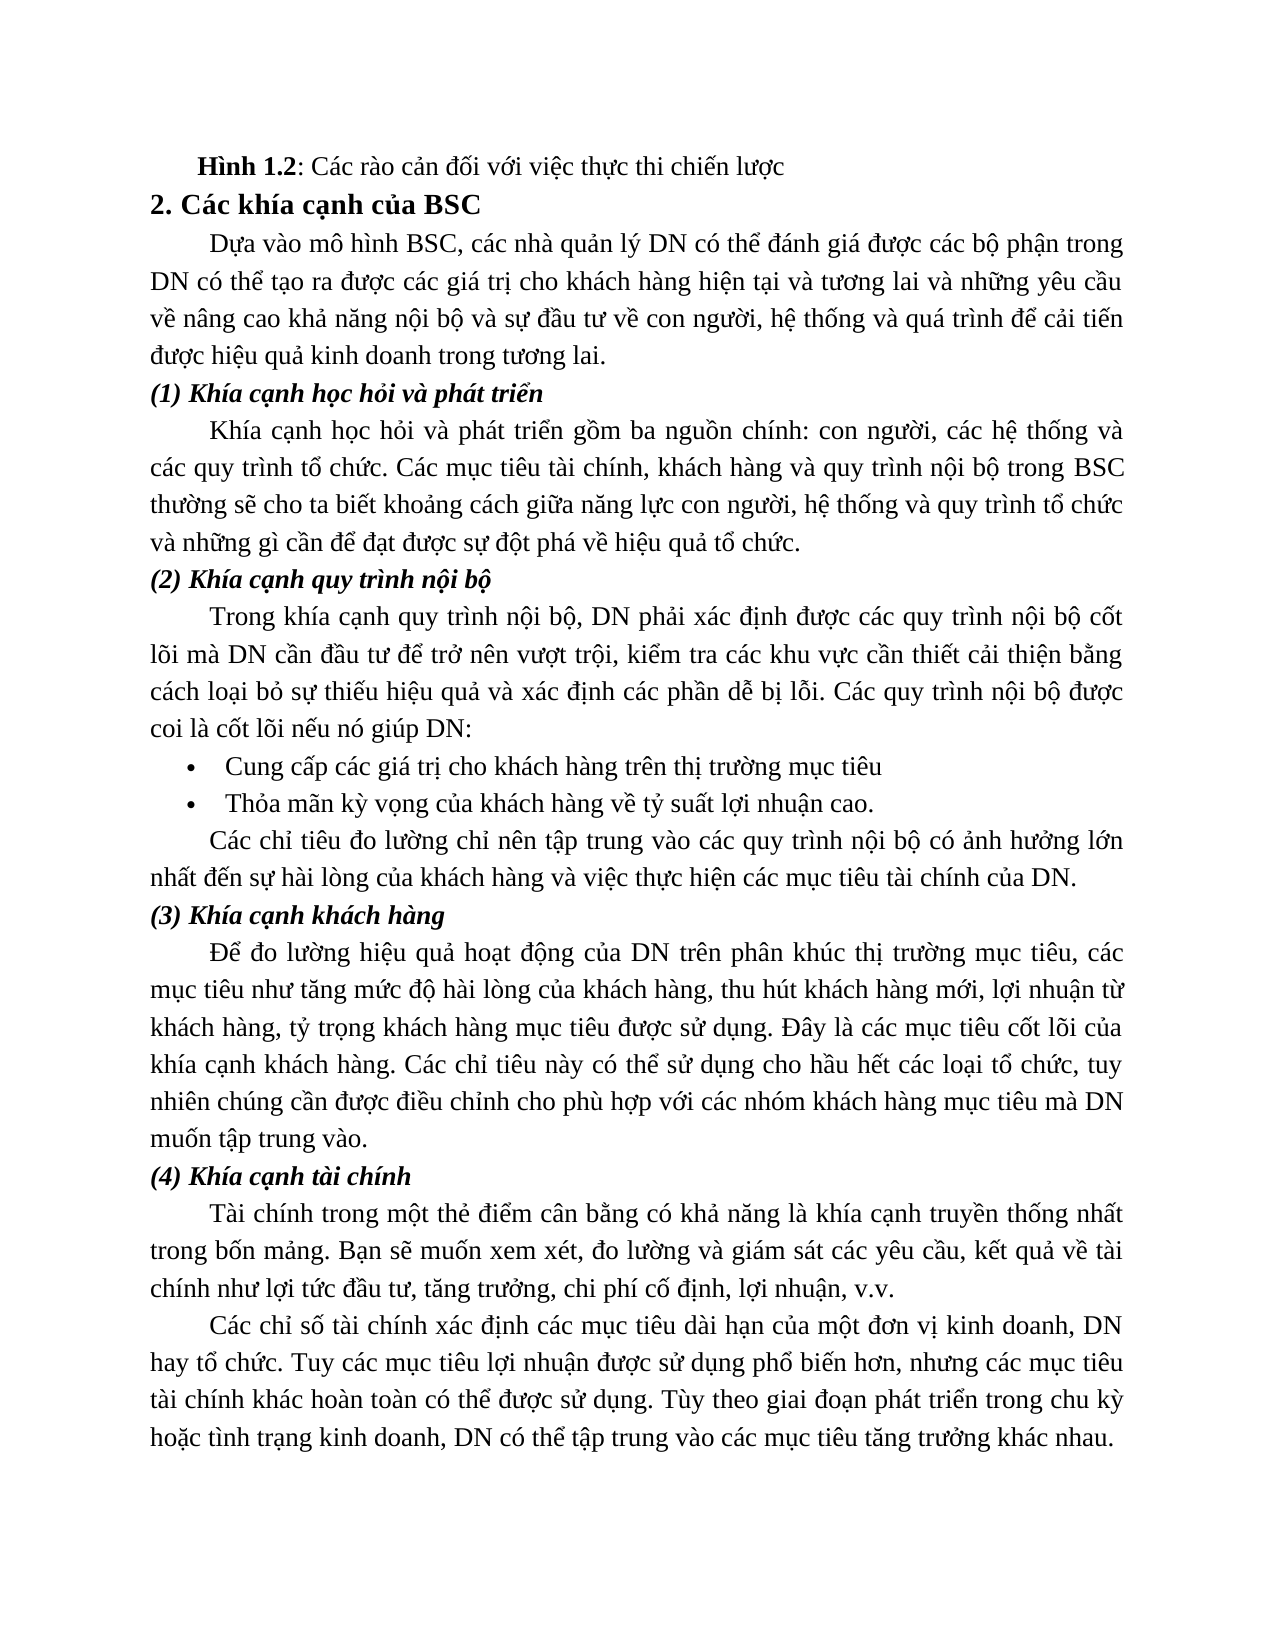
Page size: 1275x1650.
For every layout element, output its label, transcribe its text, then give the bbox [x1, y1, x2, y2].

list Cung cấp các giá trị cho khách hàng trên thị trường mục tiêu [187, 749, 1125, 781]
subtitle (2) Khía cạnh quy trình nội bộ [150, 563, 1125, 594]
text Các chỉ tiêu đo lường chỉ nên tập trung vào các quy trình nội bộ có ảnh hưởng lớn nhất đến sự hài lòng của khách hàng và việc thực hiện các mục tiêu tài chính của DN. [150, 824, 1125, 893]
subtitle (3) Khía cạnh khách hàng [150, 899, 1125, 930]
text Để đo lường hiệu quả hoạt động của DN trên phân khúc thị trường mục tiêu, các mục tiêu như tăng mức độ hài lòng của khách hàng, thu hút khách hàng mới, lợi nhuận từ khách hàng, tỷ trọng khách hàng mục tiêu được sử dụng. Đây là các mục tiêu cốt lõi của khía cạnh khách hàng. Các chỉ tiêu này có thể sử dụng cho hầu hết các loại tổ chức, tuy nhiên chúng cần được điều chỉnh cho phù hợp với các nhóm khách hàng mục tiêu mà DN muốn tập trung vào. [150, 936, 1125, 1154]
text Trong khía cạnh quy trình nội bộ, DN phải xác định được các quy trình nội bộ cốt lõi mà DN cần đầu tư để trở nên vượt trội, kiểm tra các khu vực cần thiết cải thiện bằng cách loại bỏ sự thiếu hiệu quả và xác định các phần dễ bị lỗi. Các quy trình nội bộ được coi là cốt lõi nếu nó giúp DN: [150, 600, 1125, 743]
text Các chỉ số tài chính xác định các mục tiêu dài hạn của một đơn vị kinh doanh, DN hay tổ chức. Tuy các mục tiêu lợi nhuận được sử dụng phổ biến hơn, nhưng các mục tiêu tài chính khác hoàn toàn có thể được sử dụng. Tùy theo giai đoạn phát triển trong chu kỳ hoặc tình trạng kinh doanh, DN có thể tập trung vào các mục tiêu tăng trưởng khác nhau. [150, 1309, 1125, 1452]
text 2. Các khía cạnh của BSC [150, 187, 1125, 221]
subtitle (1) Khía cạnh học hỏi và phát triển [150, 377, 1125, 408]
text Tài chính trong một thẻ điểm cân bằng có khả năng là khía cạnh truyền thống nhất trong bốn mảng. Bạn sẽ muốn xem xét, đo lường và giám sát các yêu cầu, kết quả về tài chính như lợi tức đầu tư, tăng trưởng, chi phí cố định, lợi nhuận, v.v. [150, 1197, 1125, 1303]
text Hình 1.2: Các rào cản đối với việc thực thi chiến lược [150, 150, 1125, 181]
text Dựa vào mô hình BSC, các nhà quản lý DN có thể đánh giá được các bộ phận trong DN có thể tạo ra được các giá trị cho khách hàng hiện tại và tương lai và những yêu cầu về nâng cao khả năng nội bộ và sự đầu tư về con người, hệ thống và quá trình để cải tiến được hiệu quả kinh doanh trong tương lai. [150, 227, 1125, 265]
text Khía cạnh học hỏi và phát triển gồm ba nguồn chính: con người, các hệ thống và các quy trình tổ chức. Các mục tiêu tài chính, khách hàng và quy trình nội bộ trong BSC thường sẽ cho ta biết khoảng cách giữa năng lực con người, hệ thống và quy trình tổ chức và những gì cần để đạt được sự đột phá về hiệu quả tổ chức. [150, 414, 1125, 557]
text Dựa vào mô hình BSC, các nhà quản lý DN có thể đánh giá được các bộ phận trong DN có thể tạo ra được các giá trị cho khách hàng hiện tại và tương lai và những yêu cầu về nâng cao khả năng nội bộ và sự đầu tư về con người, hệ thống và quá trình để cải tiến được hiệu quả kinh doanh trong tương lai. [150, 333, 1125, 371]
list Thỏa mãn kỳ vọng của khách hàng về tỷ suất lợi nhuận cao. [187, 787, 1125, 818]
subtitle (4) Khía cạnh tài chính [150, 1160, 1125, 1191]
